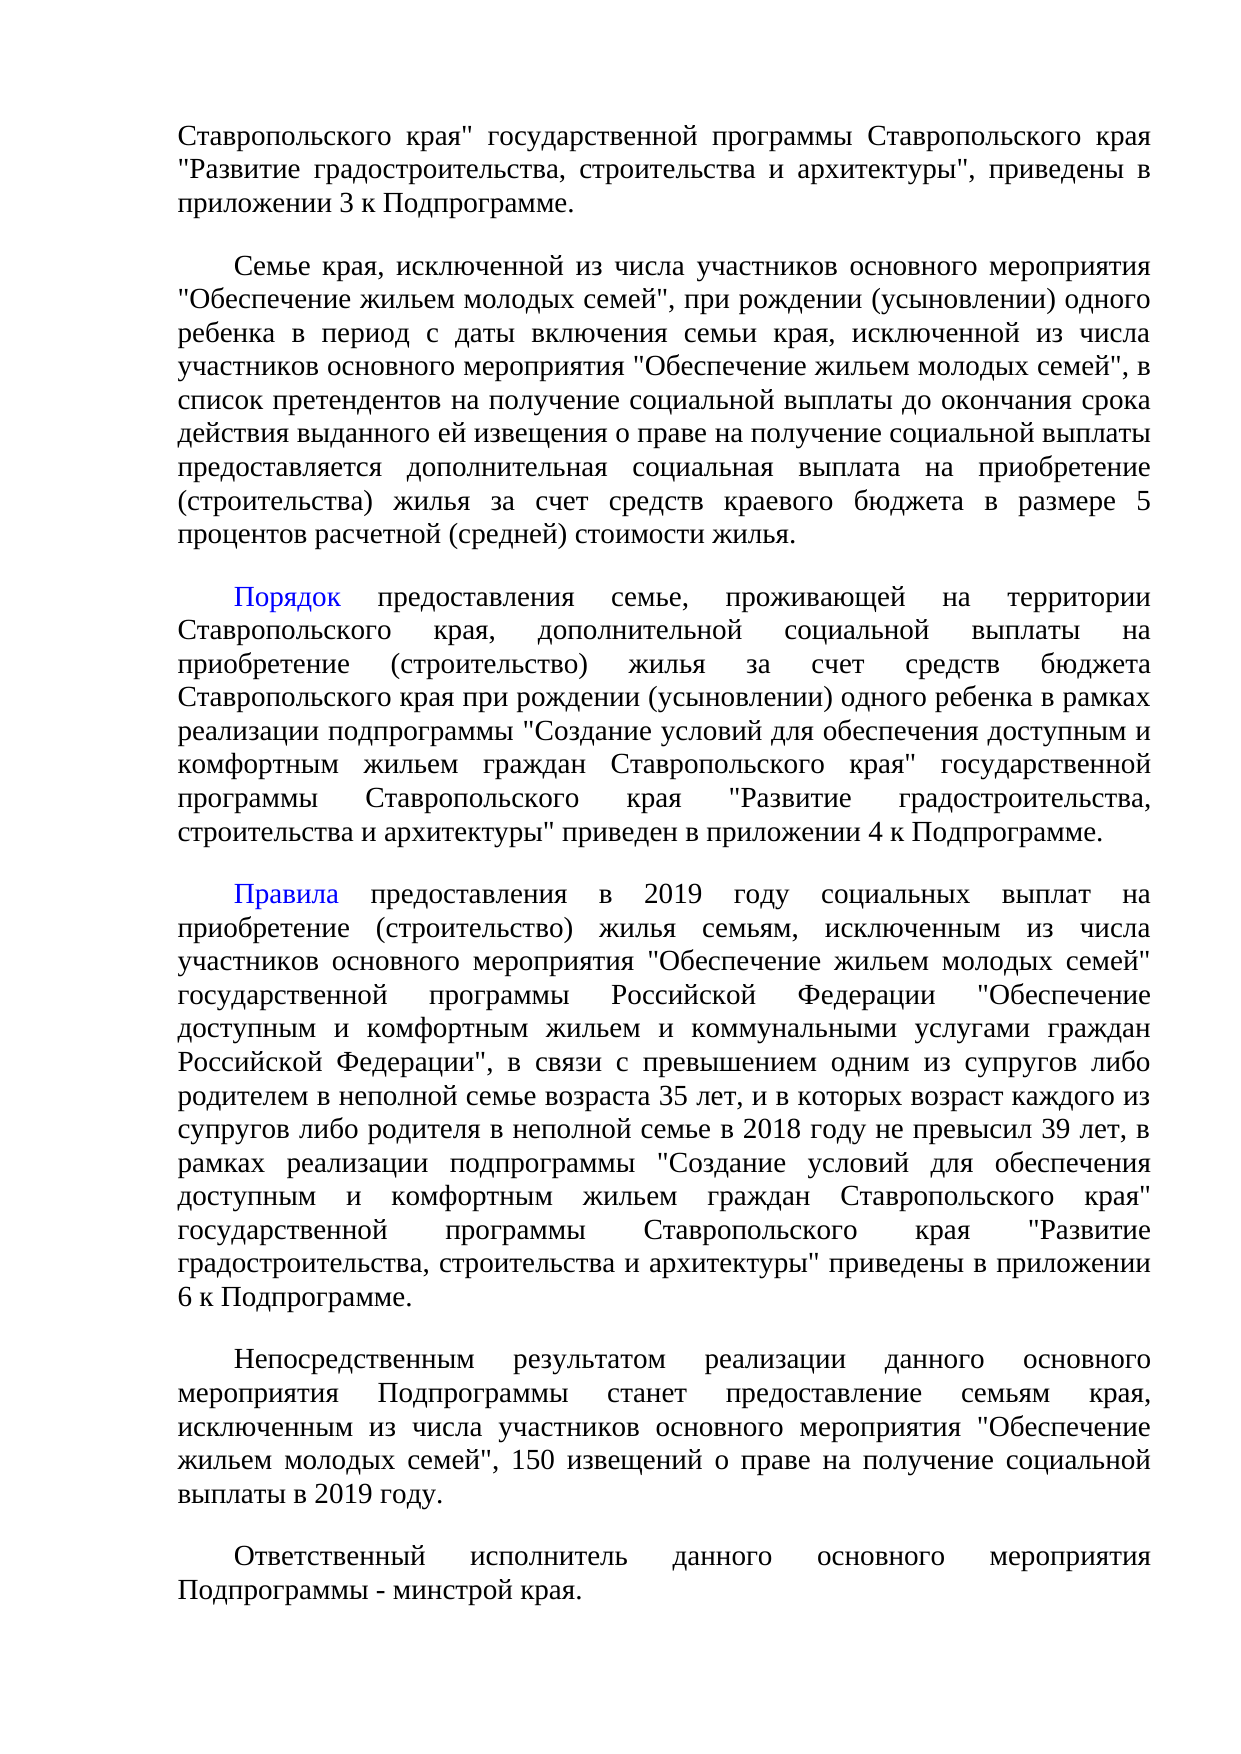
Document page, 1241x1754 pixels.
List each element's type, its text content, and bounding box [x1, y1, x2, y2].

text Порядок предоставления семье, проживающей на территории Ставропольского края, дополнительной социальной выплаты на приобретение (строительство) жилья за счет средств бюджета Ставропольского края при рождении (усыновлении) одного ребенка в рамках реализации подпрограммы "Создание условий для обеспечения доступным и комфортным жильем граждан Ставропольского края" государственной программы Ставропольского края "Развитие градостроительства, строительства и архитектуры" приведен в приложении 4 к Подпрограмме. [177, 579, 1152, 847]
text Семье края, исключенной из числа участников основного мероприятия "Обеспечение жильем молодых семей", при рождении (усыновлении) одного ребенка в период с даты включения семьи края, исключенной из числа участников основного мероприятия "Обеспечение жильем молодых семей", в список претендентов на получение социальной выплаты до окончания срока действия выданного ей извещения о праве на получение социальной выплаты предоставляется дополнительная социальная выплата на приобретение (строительства) жилья за счет средств краевого бюджета в размере 5 процентов расчетной (средней) стоимости жилья. [177, 248, 1152, 550]
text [177, 118, 1152, 219]
text Непосредственным результатом реализации данного основного мероприятия Подпрограммы станет предоставление семьям края, исключенным из числа участников основного мероприятия "Обеспечение жильем молодых семей", 150 извещений о праве на получение социальной выплаты в 2019 году. [177, 1342, 1152, 1509]
text Ответственный исполнитель данного основного мероприятия Подпрограммы - минстрой края. [177, 1538, 1152, 1606]
text Правила предоставления в 2019 году социальных выплат на приобретение (строительство) жилья семьям, исключенным из числа участников основного мероприятия "Обеспечение жильем молодых семей" государственной программы Российской Федерации "Обеспечение доступным и комфортным жильем и коммунальными услугами граждан Российской Федерации", в связи с превышением одним из супругов либо родителем в неполной семье возраста 35 лет, и в которых возраст каждого из супругов либо родителя в неполной семье в 2018 году не превысил 39 лет, в рамках реализации подпрограммы "Создание условий для обеспечения доступным и комфортным жильем граждан Ставропольского края" государственной программы Ставропольского края "Развитие градостроительства, строительства и архитектуры" приведены в приложении 6 к Подпрограмме. [177, 876, 1152, 1312]
